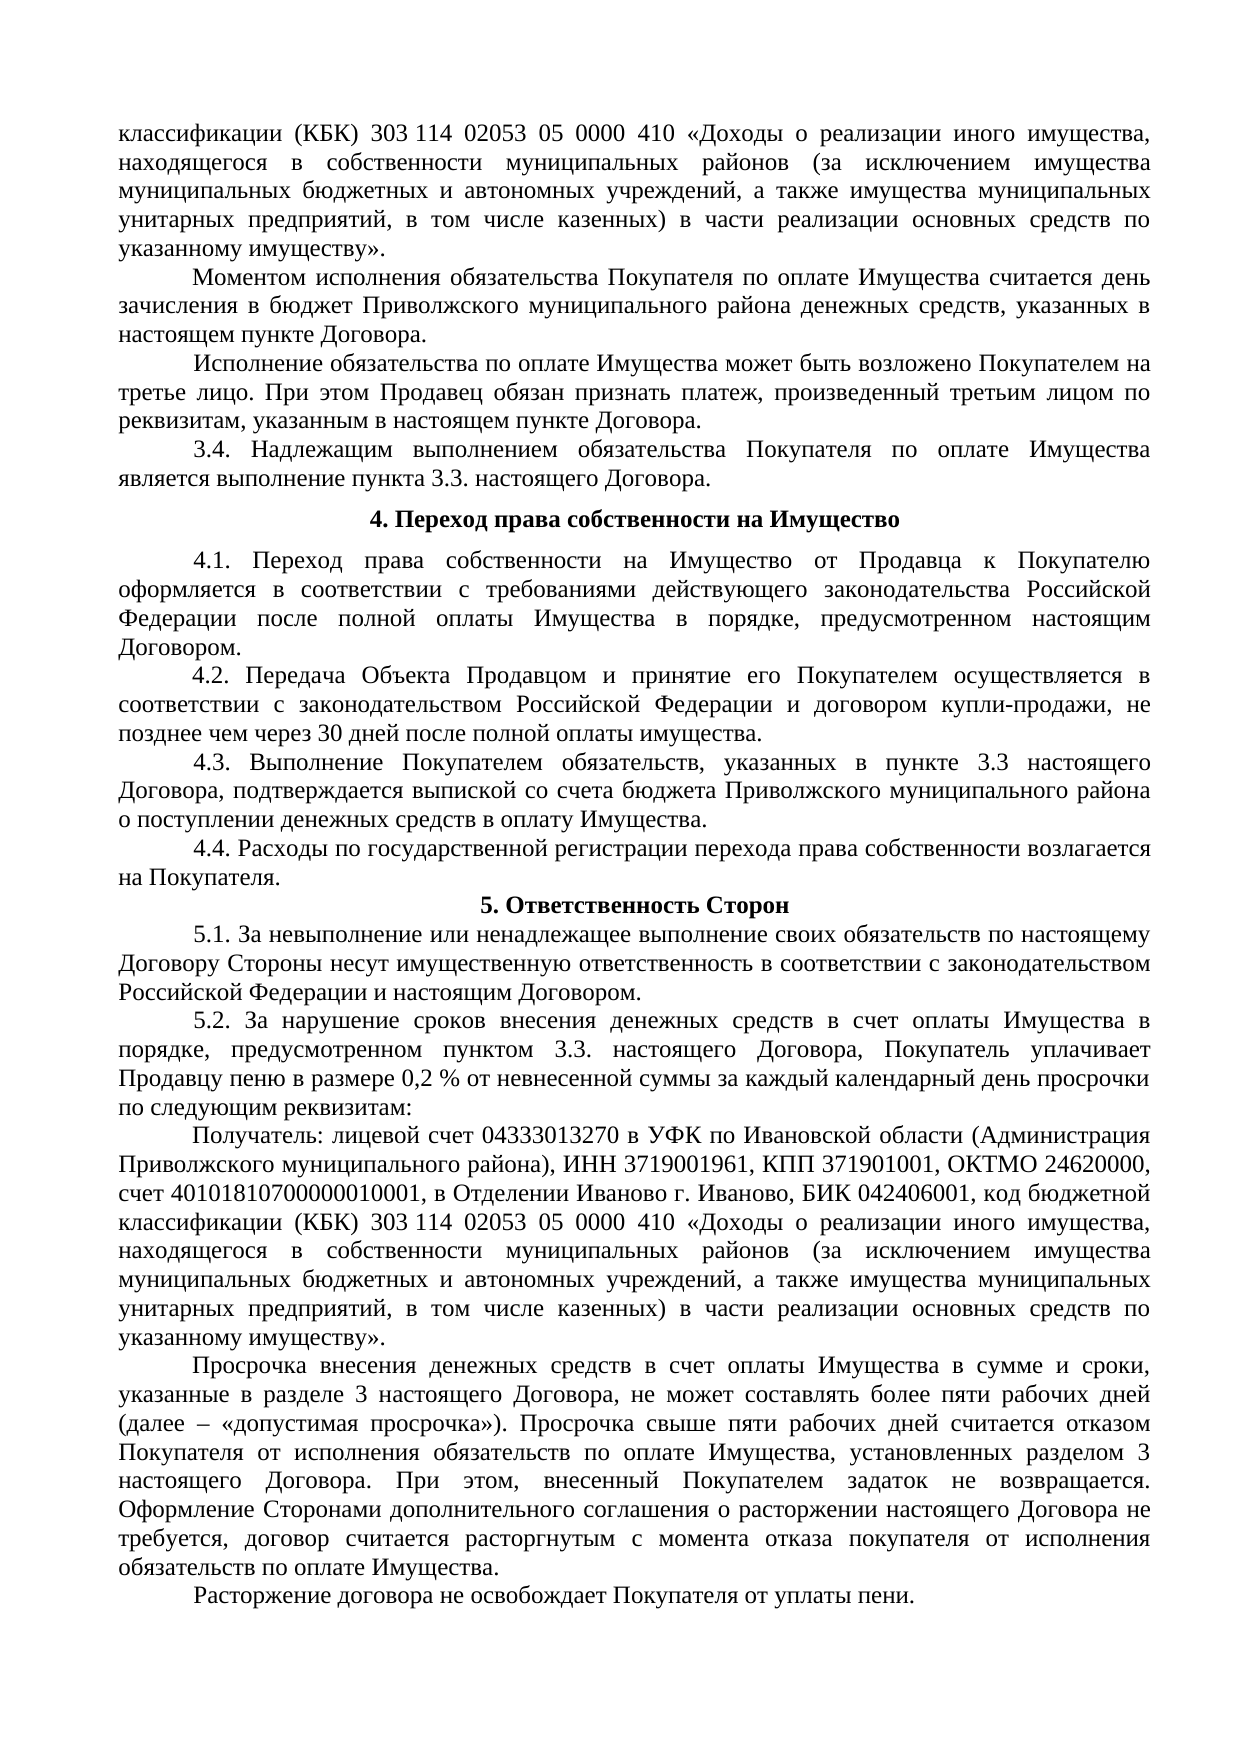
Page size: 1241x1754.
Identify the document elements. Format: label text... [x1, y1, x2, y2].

text Моментом исполнения обязательства Покупателя по оплате Имущества считается день зачисления в бюджет Приволжского муниципального района денежных средств, указанных в настоящем пункте Договора. [118, 262, 1152, 348]
text 4.4. Расходы по государственной регистрации перехода права собственности возлагается на Покупателя. [118, 833, 1152, 891]
text 3.4. Надлежащим выполнением обязательства Покупателя по оплате Имущества является выполнение пункта 3.3. настоящего Договора. [118, 434, 1152, 492]
text Исполнение обязательства по оплате Имущества может быть возложено Покупателем на третье лицо. При этом Продавец обязан признать платеж, произведенный третьим лицом по реквизитам, указанным в настоящем пункте Договора. [118, 348, 1152, 434]
text 4.3. Выполнение Покупателем обязательств, указанных в пункте 3.3 настоящего Договора, подтверждается выпиской со счета бюджета Приволжского муниципального района о поступлении денежных средств в оплату Имущества. [118, 747, 1152, 833]
text 5. Ответственность Сторон [118, 891, 1152, 919]
text 5.2. За нарушение сроков внесения денежных средств в счет оплаты Имущества в порядке, предусмотренном пунктом 3.3. настоящего Договора, Покупатель уплачивает Продавцу пеню в размере 0,2 % от невнесенной суммы за каждый календарный день просрочки по следующим реквизитам: [118, 1006, 1152, 1121]
text Просрочка внесения денежных средств в счет оплаты Имущества в сумме и сроки, указанные в разделе 3 настоящего Договора, не может составлять более пяти рабочих дней (далее – «допустимая просрочка»). Просрочка свыше пяти рабочих дней считается отказом Покупателя от исполнения обязательств по оплате Имущества, установленных разделом 3 настоящего Договора. При этом, внесенный Покупателем задаток не возвращается. Оформление Сторонами дополнительного соглашения о расторжении настоящего Договора не требуется, договор считается расторгнутым с момента отказа покупателя от исполнения обязательств по оплате Имущества. [118, 1351, 1152, 1581]
text 4.1. Переход права собственности на Имущество от Продавца к Покупателю оформляется в соответствии с требованиями действующего законодательства Российской Федерации после полной оплаты Имущества в порядке, предусмотренном настоящим Договором. [118, 546, 1152, 661]
text 4.2. Передача Объекта Продавцом и принятие его Покупателем осуществляется в соответствии с законодательством Российской Федерации и договором купли-продажи, не позднее чем через 30 дней после полной оплаты имущества. [118, 661, 1152, 747]
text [118, 118, 1152, 262]
text 5.1. За невыполнение или ненадлежащее выполнение своих обязательств по настоящему Договору Стороны несут имущественную ответственность в соответствии с законодательством Российской Федерации и настоящим Договором. [118, 919, 1152, 1006]
text 4. Переход права собственности на Имущество [118, 504, 1152, 533]
text Расторжение договора не освобождает Покупателя от уплаты пени. [118, 1581, 1152, 1609]
